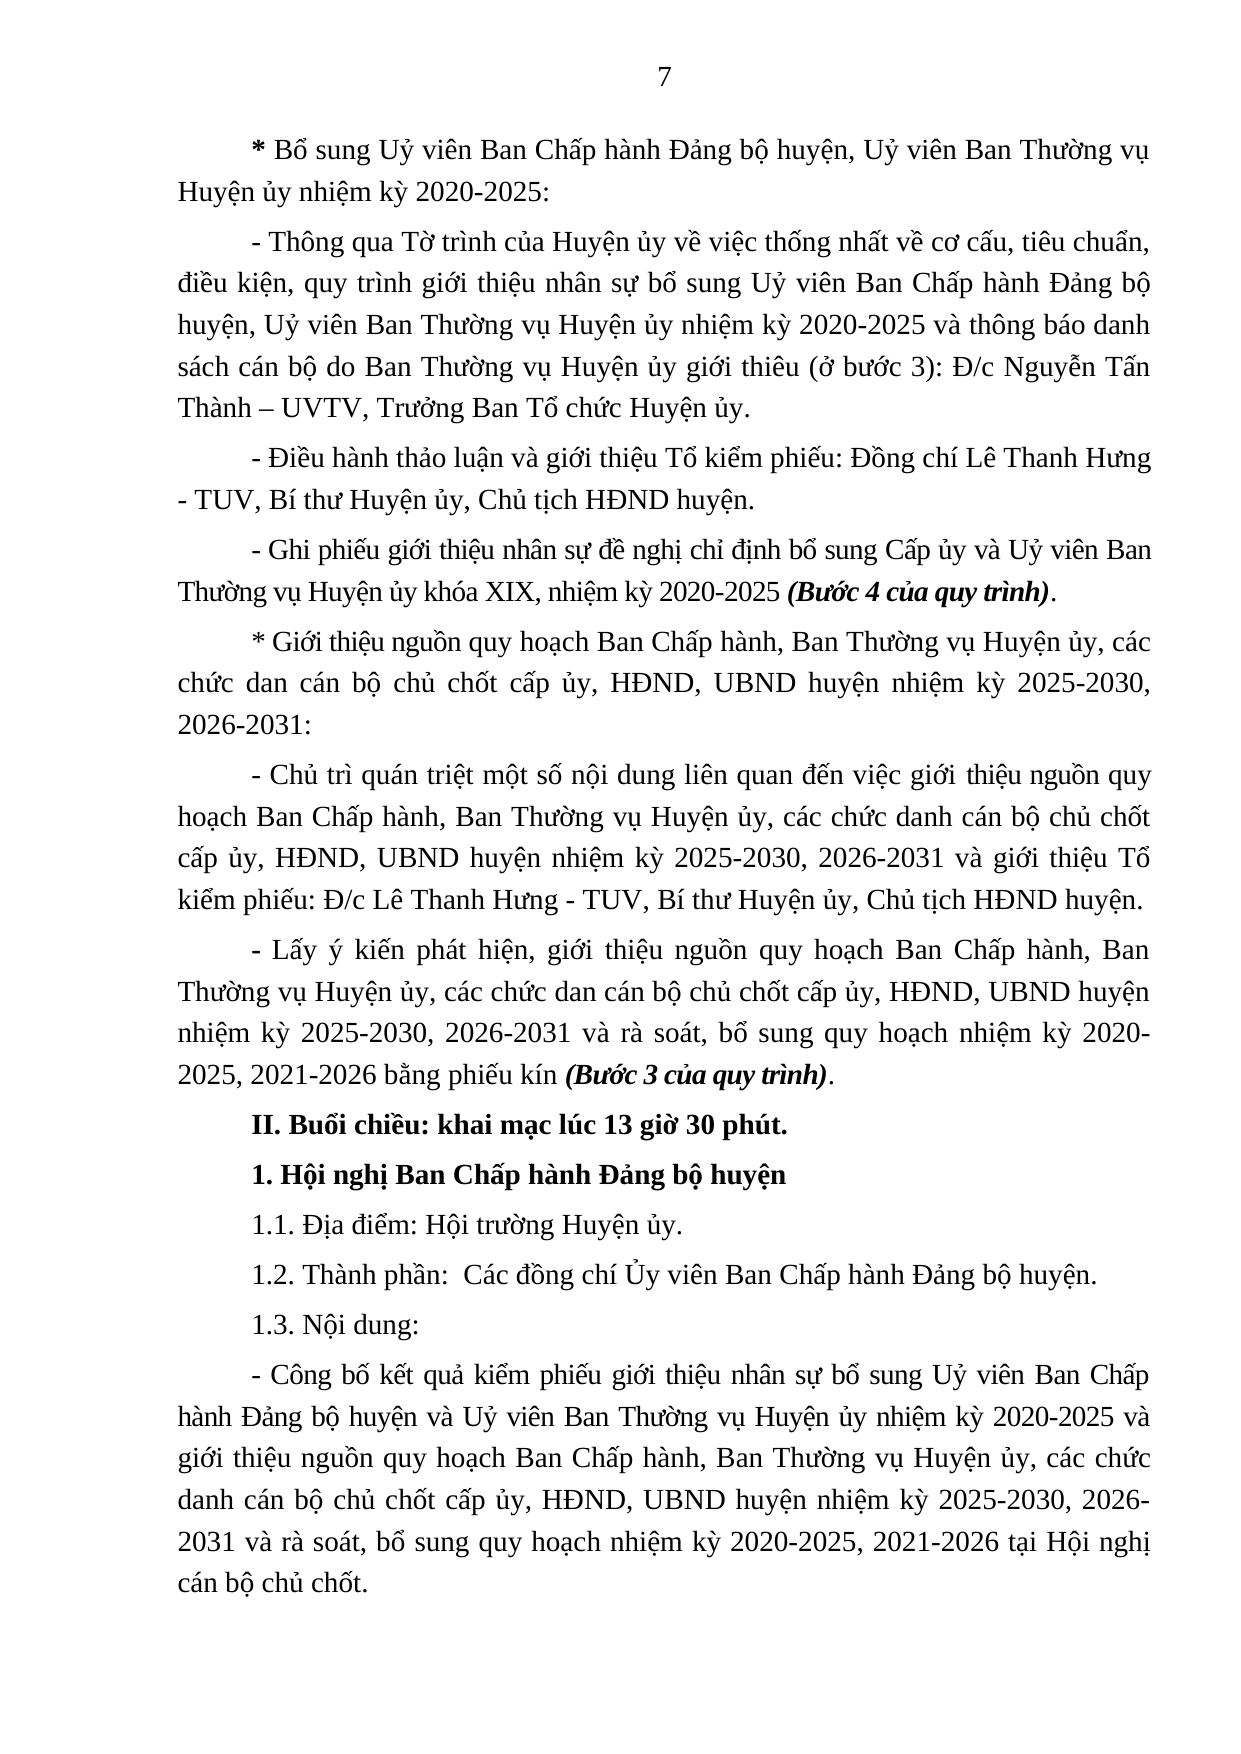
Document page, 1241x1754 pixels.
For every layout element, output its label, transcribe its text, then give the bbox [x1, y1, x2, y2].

text 1. Hội nghị Ban Chấp hành Đảng bộ huyện [177, 1151, 1152, 1193]
text - Thông qua Tờ trình của Huyện ủy về việc thống nhất về cơ cấu, tiêu chuẩn, điều kiện, quy trình giới thiệu nhân sự bổ sung Uỷ viên Ban Chấp hành Đảng bộ huyện, Uỷ viên Ban Thường vụ Huyện ủy nhiệm kỳ 2020-2025 và thông báo danh sách cán bộ do Ban Thường vụ Huyện ủy giới thiêu (ở bước 3): Đ/c Nguyễn Tấn Thành – UVTV, Trưởng Ban Tổ chức Huyện ủy. [177, 218, 1152, 426]
text 1.1. Địa điểm: Hội trường Huyện ủy. [177, 1201, 1152, 1243]
text - Lấy ý kiến phát hiện, giới thiệu nguồn quy hoạch Ban Chấp hành, Ban Thường vụ Huyện ủy, các chức dan cán bộ chủ chốt cấp ủy, HĐND, UBND huyện nhiệm kỳ 2025-2030, 2026-2031 và rà soát, bổ sung quy hoạch nhiệm kỳ 2020-2025, 2021-2026 bằng phiếu kín (Bước 3 của quy trình). [177, 926, 1152, 1093]
text * Bổ sung Uỷ viên Ban Chấp hành Đảng bộ huyện, Uỷ viên Ban Thường vụ Huyện ủy nhiệm kỳ 2020-2025: [177, 126, 1152, 209]
text - Chủ trì quán triệt một số nội dung liên quan đến việc giới thiệu nguồn quy hoạch Ban Chấp hành, Ban Thường vụ Huyện ủy, các chức danh cán bộ chủ chốt cấp ủy, HĐND, UBND huyện nhiệm kỳ 2025-2030, 2026-2031 và giới thiệu Tổ kiểm phiếu: Đ/c Lê Thanh Hưng - TUV, Bí thư Huyện ủy, Chủ tịch HĐND huyện. [177, 751, 1152, 918]
text - Ghi phiếu giới thiệu nhân sự đề nghị chỉ định bổ sung Cấp ủy và Uỷ viên Ban Thường vụ Huyện ủy khóa XIX, nhiệm kỳ 2020-2025 (Bước 4 của quy trình). [177, 526, 1152, 609]
text 1.3. Nội dung: [177, 1301, 1152, 1343]
text II. Buổi chiều: khai mạc lúc 13 giờ 30 phút. [177, 1101, 1152, 1143]
text * Giới thiệu nguồn quy hoạch Ban Chấp hành, Ban Thường vụ Huyện ủy, các chức dan cán bộ chủ chốt cấp ủy, HĐND, UBND huyện nhiệm kỳ 2025-2030, 2026-2031: [177, 618, 1152, 743]
text - Công bố kết quả kiểm phiếu giới thiệu nhân sự bổ sung Uỷ viên Ban Chấp hành Đảng bộ huyện và Uỷ viên Ban Thường vụ Huyện ủy nhiệm kỳ 2020-2025 và giới thiệu nguồn quy hoạch Ban Chấp hành, Ban Thường vụ Huyện ủy, các chức danh cán bộ chủ chốt cấp ủy, HĐND, UBND huyện nhiệm kỳ 2025-2030, 2026-2031 và rà soát, bổ sung quy hoạch nhiệm kỳ 2020-2025, 2021-2026 tại Hội nghị cán bộ chủ chốt. [177, 1351, 1152, 1601]
text 1.2. Thành phần: Các đồng chí Ủy viên Ban Chấp hành Đảng bộ huyện. [177, 1251, 1152, 1293]
text - Điều hành thảo luận và giới thiệu Tổ kiểm phiếu: Đồng chí Lê Thanh Hưng - TUV, Bí thư Huyện ủy, Chủ tịch HĐND huyện. [177, 434, 1152, 518]
